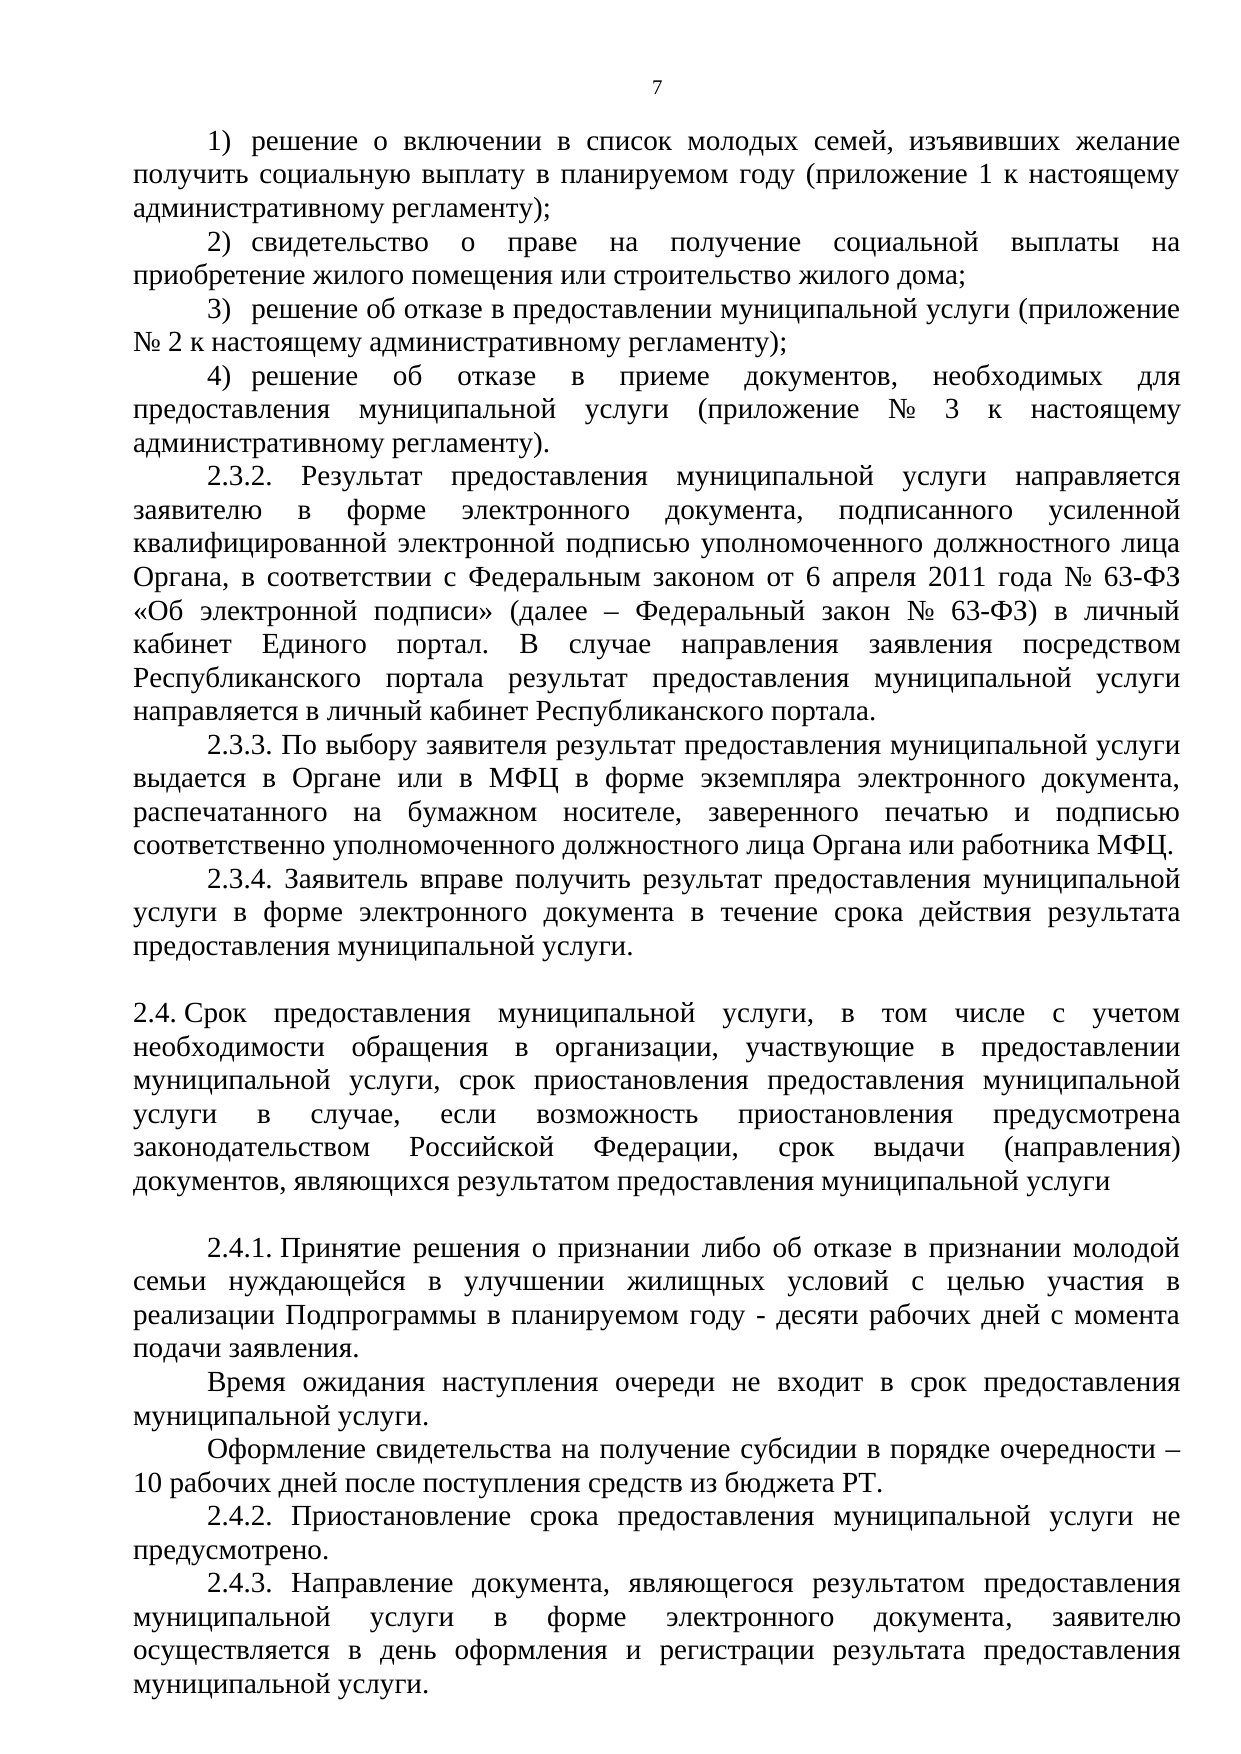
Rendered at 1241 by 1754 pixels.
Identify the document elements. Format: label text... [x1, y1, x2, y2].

text 2.4.2. Приостановление срока предоставления муниципальной услуги не предусмотрено. [133, 1498, 1181, 1565]
list решение об отказе в предоставлении муниципальной услуги (приложение № 2 к настоящему административному регламенту); [133, 291, 1181, 358]
text 2.4.3. Направление документа, являющегося результатом предоставления муниципальной услуги в форме электронного документа, заявителю осуществляется в день оформления и регистрации результата предоставления муниципальной услуги. [133, 1565, 1181, 1699]
text Время ожидания наступления очереди не входит в срок предоставления муниципальной услуги. [133, 1364, 1181, 1431]
list решение об отказе в приеме документов, необходимых для предоставления муниципальной услуги (приложение № 3 к настоящему административному регламенту). [133, 358, 1181, 458]
text 2.3.2. Результат предоставления муниципальной услуги направляется заявителю в форме электронного документа, подписанного усиленной квалифицированной электронной подписью уполномоченного должностного лица Органа, в соответствии с Федеральным законом от 6 апреля 2011 года № 63-ФЗ «Об электронной подписи» (далее – Федеральный закон № 63-ФЗ) в личный кабинет Единого портал. В случае направления заявления посредством Республиканского портала результат предоставления муниципальной услуги направляется в личный кабинет Республиканского портала. [133, 458, 1181, 727]
text Оформление свидетельства на получение субсидии в порядке очередности – 10 рабочих дней после поступления средств из бюджета РТ. [133, 1431, 1181, 1498]
list решение о включении в список молодых семей, изъявивших желание получить социальную выплату в планируемом году (приложение 1 к настоящему административному регламенту); [133, 123, 1181, 224]
text 2.4.1. Принятие решения о признании либо об отказе в признании молодой семьи нуждающейся в улучшении жилищных условий с целью участия в реализации Подпрограммы в планируемом году - десяти рабочих дней с момента подачи заявления. [133, 1230, 1181, 1364]
text 2.4. Срок предоставления муниципальной услуги, в том числе с учетом необходимости обращения в организации, участвующие в предоставлении муниципальной услуги, срок приостановления предоставления муниципальной услуги в случае, если возможность приостановления предусмотрена законодательством Российской Федерации, срок выдачи (направления) документов, являющихся результатом предоставления муниципальной услуги [133, 995, 1181, 1196]
text 2.3.3. По выбору заявителя результат предоставления муниципальной услуги выдается в Органе или в МФЦ в форме экземпляра электронного документа, распечатанного на бумажном носителе, заверенного печатью и подписью соответственно уполномоченного должностного лица Органа или работника МФЦ. [133, 727, 1181, 861]
list свидетельство о праве на получение социальной выплаты на приобретение жилого помещения или строительство жилого дома; [133, 224, 1181, 291]
text 2.3.4. Заявитель вправе получить результат предоставления муниципальной услуги в форме электронного документа в течение срока действия результата предоставления муниципальной услуги. [133, 861, 1181, 962]
